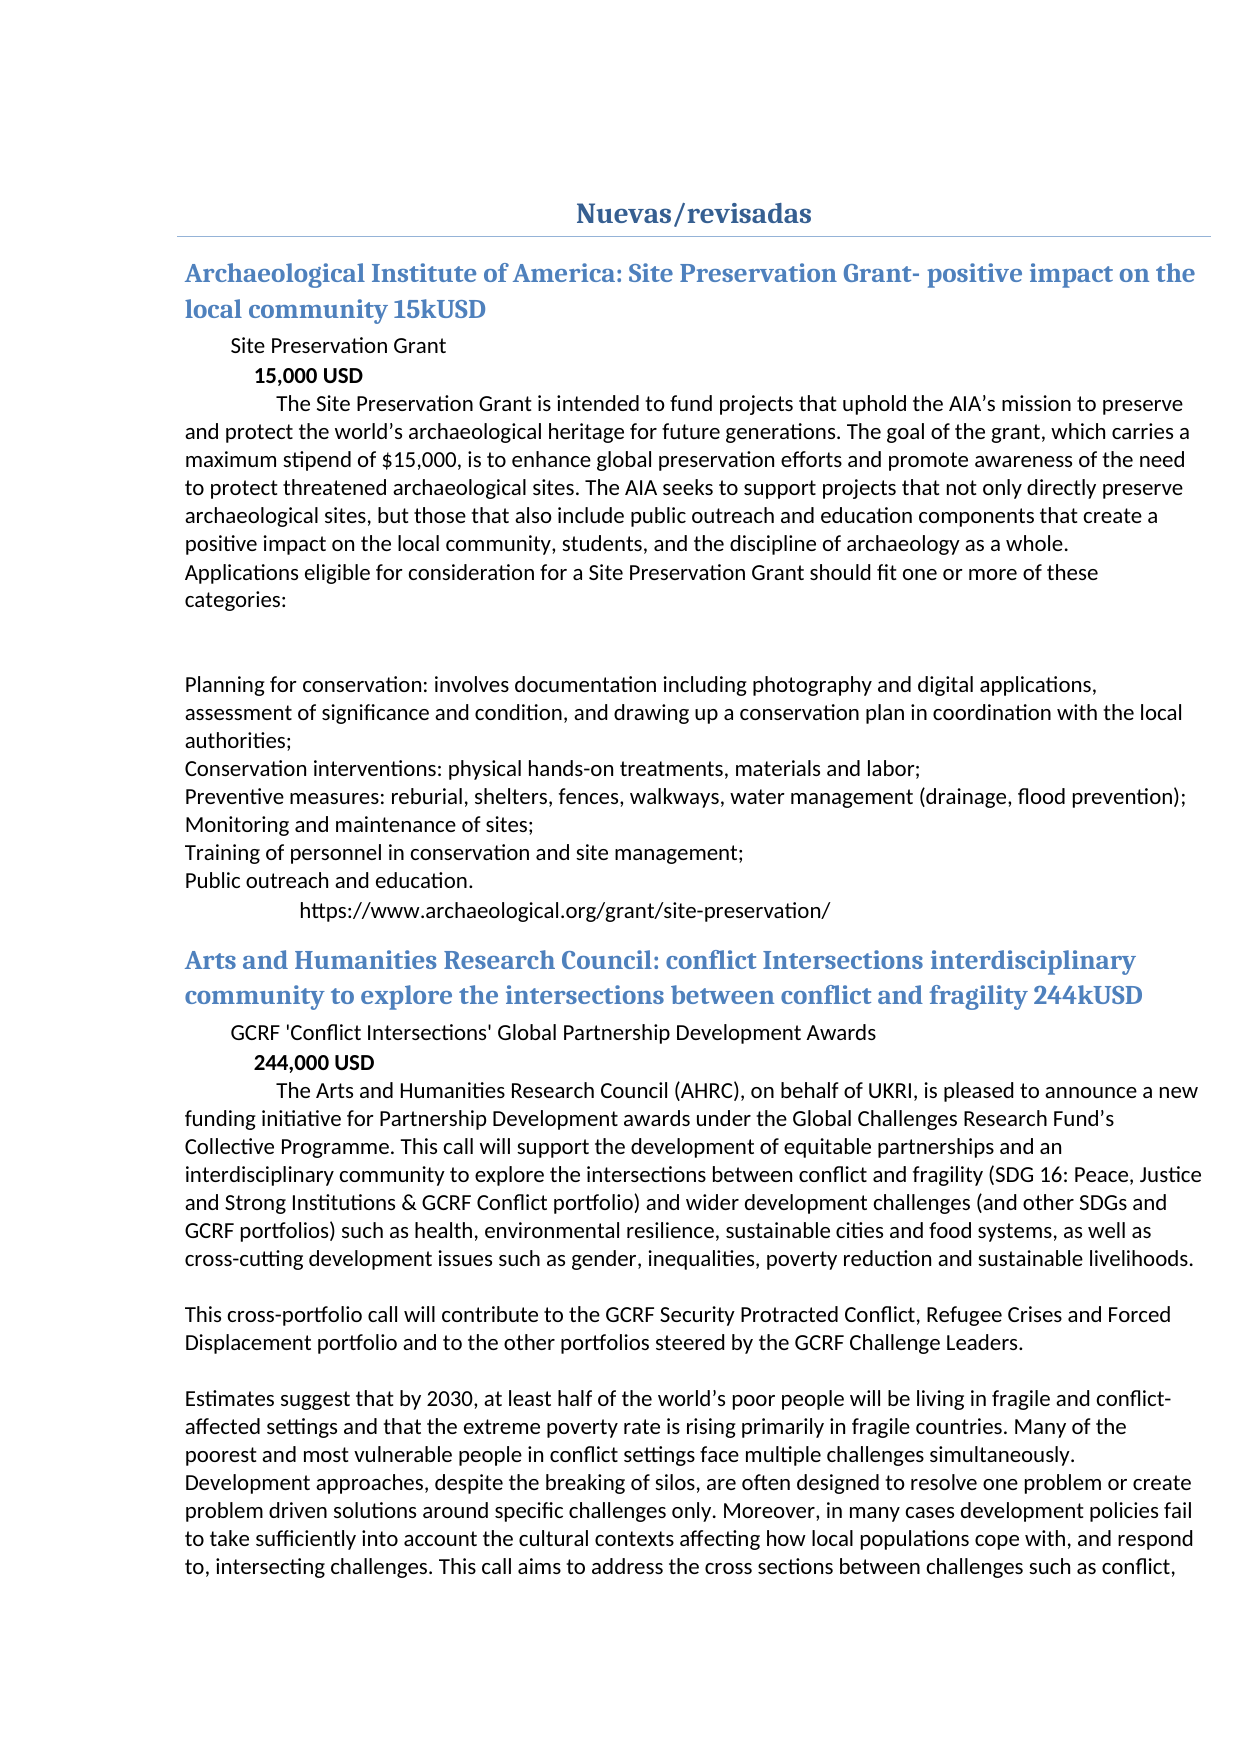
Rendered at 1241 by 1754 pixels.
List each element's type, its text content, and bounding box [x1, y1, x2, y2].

table_cell GCRF 'Conflict Intersections' Global Partnership Development Awards [177, 1016, 1211, 1046]
table_cell Archaeological Institute of America: Site Preservation Grant- positive impact on the local community 15kUSD [177, 237, 1211, 329]
table_cell 15,000 USD [177, 360, 1211, 389]
table_cell Arts and Humanities Research Council: conflict Intersections interdisciplinary community to explore the intersections between conflict and fragility 244kUSD [177, 924, 1211, 1016]
table_cell Site Preservation Grant [177, 330, 1211, 359]
table_cell https://www.archaeological.org/grant/site-preservation/ [177, 894, 1211, 924]
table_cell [177, 1076, 1211, 1581]
table_header Nuevas/revisadas [177, 148, 1211, 236]
table_cell 244,000 USD [177, 1046, 1211, 1076]
table_cell The Site Preservation Grant is intended to fund projects that uphold the AIA’s mission to preserve and protect the world’s archaeological heritage for future generations. The goal of the grant, which carries a maximum stipend of $15,000, is to enhance global preservation efforts and promote awareness of the need to protect threatened archaeological sites. The AIA seeks to support projects that not only directly preserve archaeological sites, but those that also include public outreach and education components that create a positive impact on the local community, students, and the discipline of archaeology as a whole. Applications eligible for consideration for a Site Preservation Grant should fit one or more of these categories: Planning for conservation: involves documentation including photography and digital applications, assessment of significance and condition, and drawing up a conservation plan in coordination with the local authorities; Conservation interventions: physical hands-on treatments, materials and labor; Preventive measures: reburial, shelters, fences, walkways, water management (drainage, flood prevention); Monitoring and maintenance of sites; Training of personnel in conservation and site management; Public outreach and education. [177, 390, 1211, 894]
